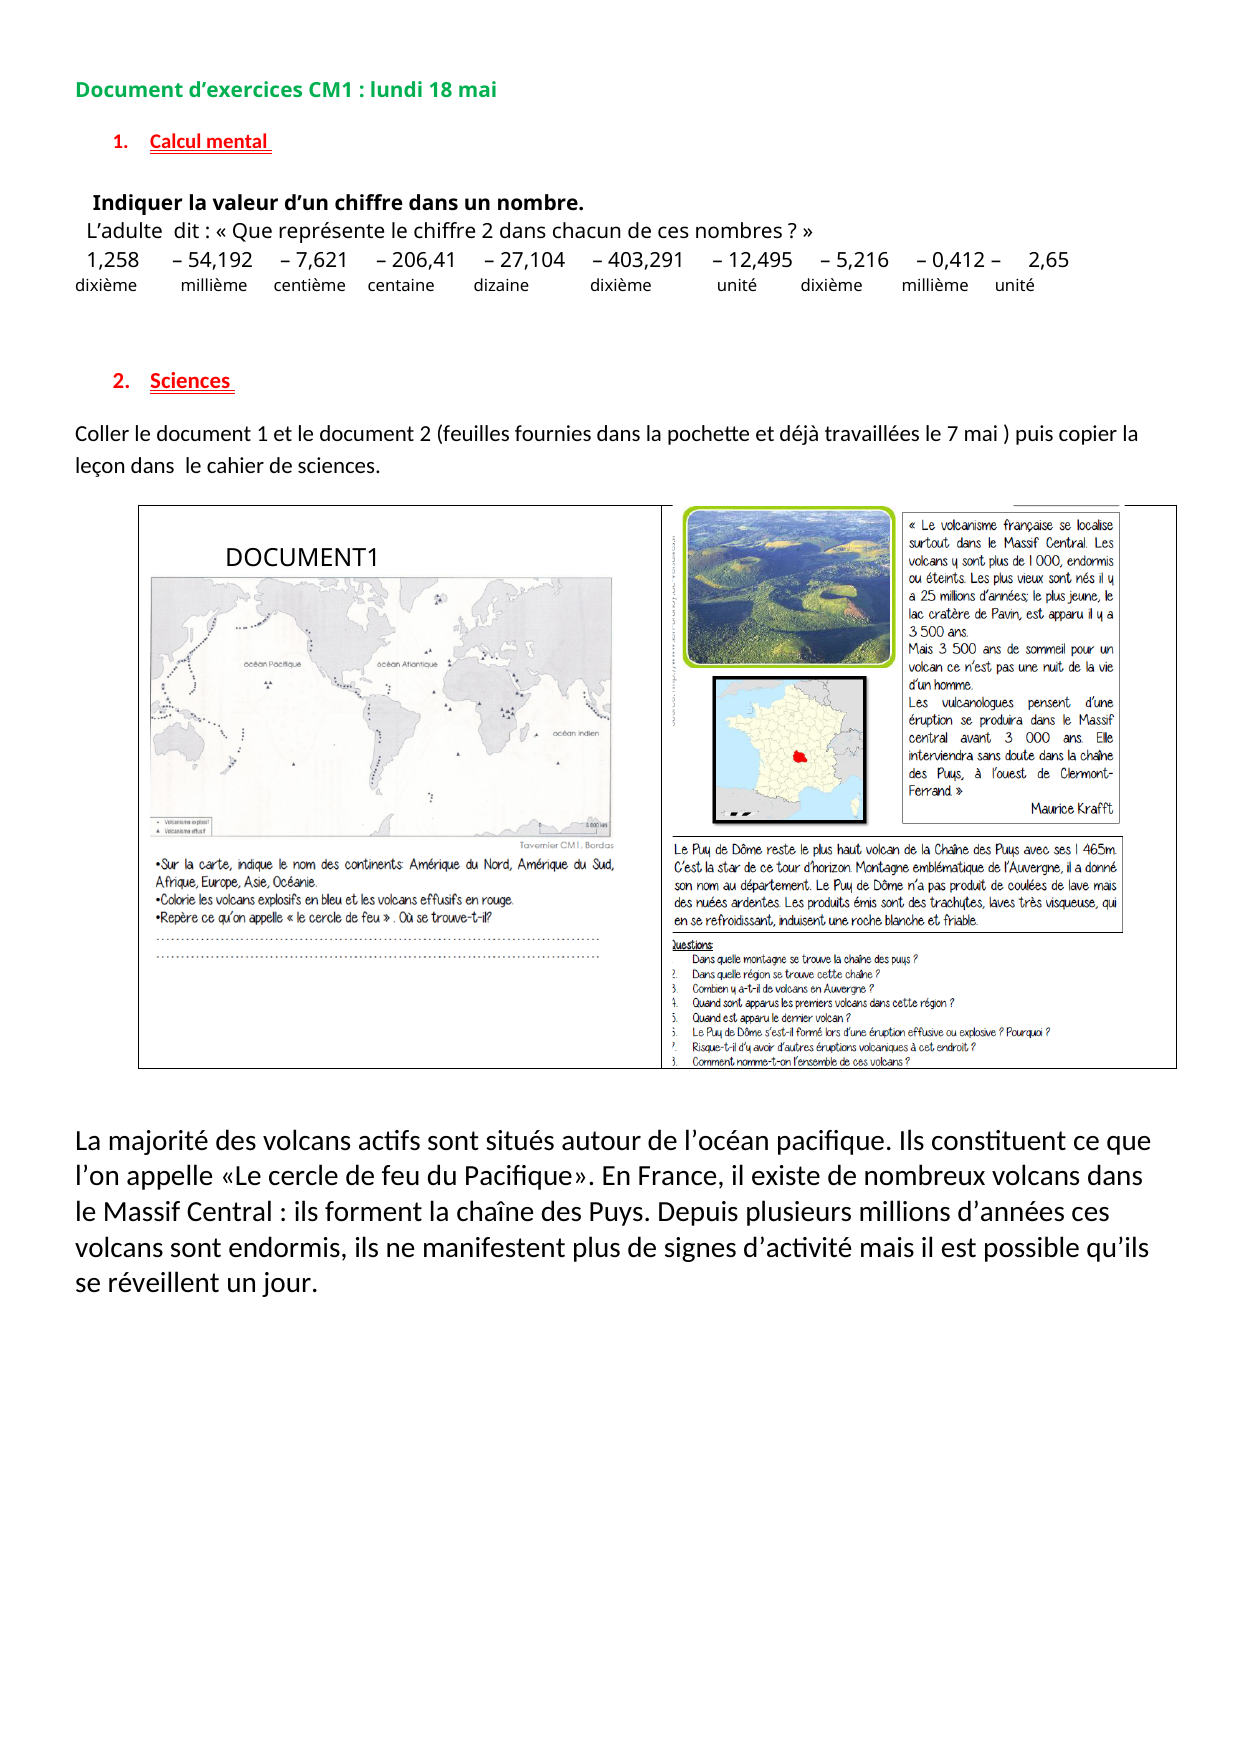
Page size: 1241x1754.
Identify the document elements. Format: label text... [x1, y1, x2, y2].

table_cell dixième millième centième centaine dizaine dixième unité dixième millième unité [64, 273, 1104, 313]
text La majorité des volcans actifs sont situés autour de l’océan pacifique. Ils constituent ce que l’on appelle «Le cercle de feu du Pacifique». En France, il existe de nombreux volcans dans le Massif Central : ils forment la chaîne des Puys. Depuis plusieurs millions d’années ces volcans sont endormis, ils ne manifestent plus de signes d’activité mais il est possible qu’ils se réveillent un jour. [75, 1122, 1165, 1300]
text Coller le document 1 et le document 2 (feuilles fournies dans la pochette et déjà travaillées le 7 mai ) puis copier la leçon dans le cahier de sciences. [75, 419, 1165, 479]
text Document d’exercices CM1 : lundi 18 mai [75, 75, 1165, 103]
list Calcul mental [112, 128, 1165, 154]
picture [672, 505, 1125, 1068]
picture [150, 573, 618, 972]
list Sciences [112, 366, 1165, 394]
table_header [662, 506, 672, 1068]
table_header [64, 154, 1104, 273]
table_header DOCUMENT1 [139, 506, 661, 1068]
table_header [1125, 506, 1176, 1068]
